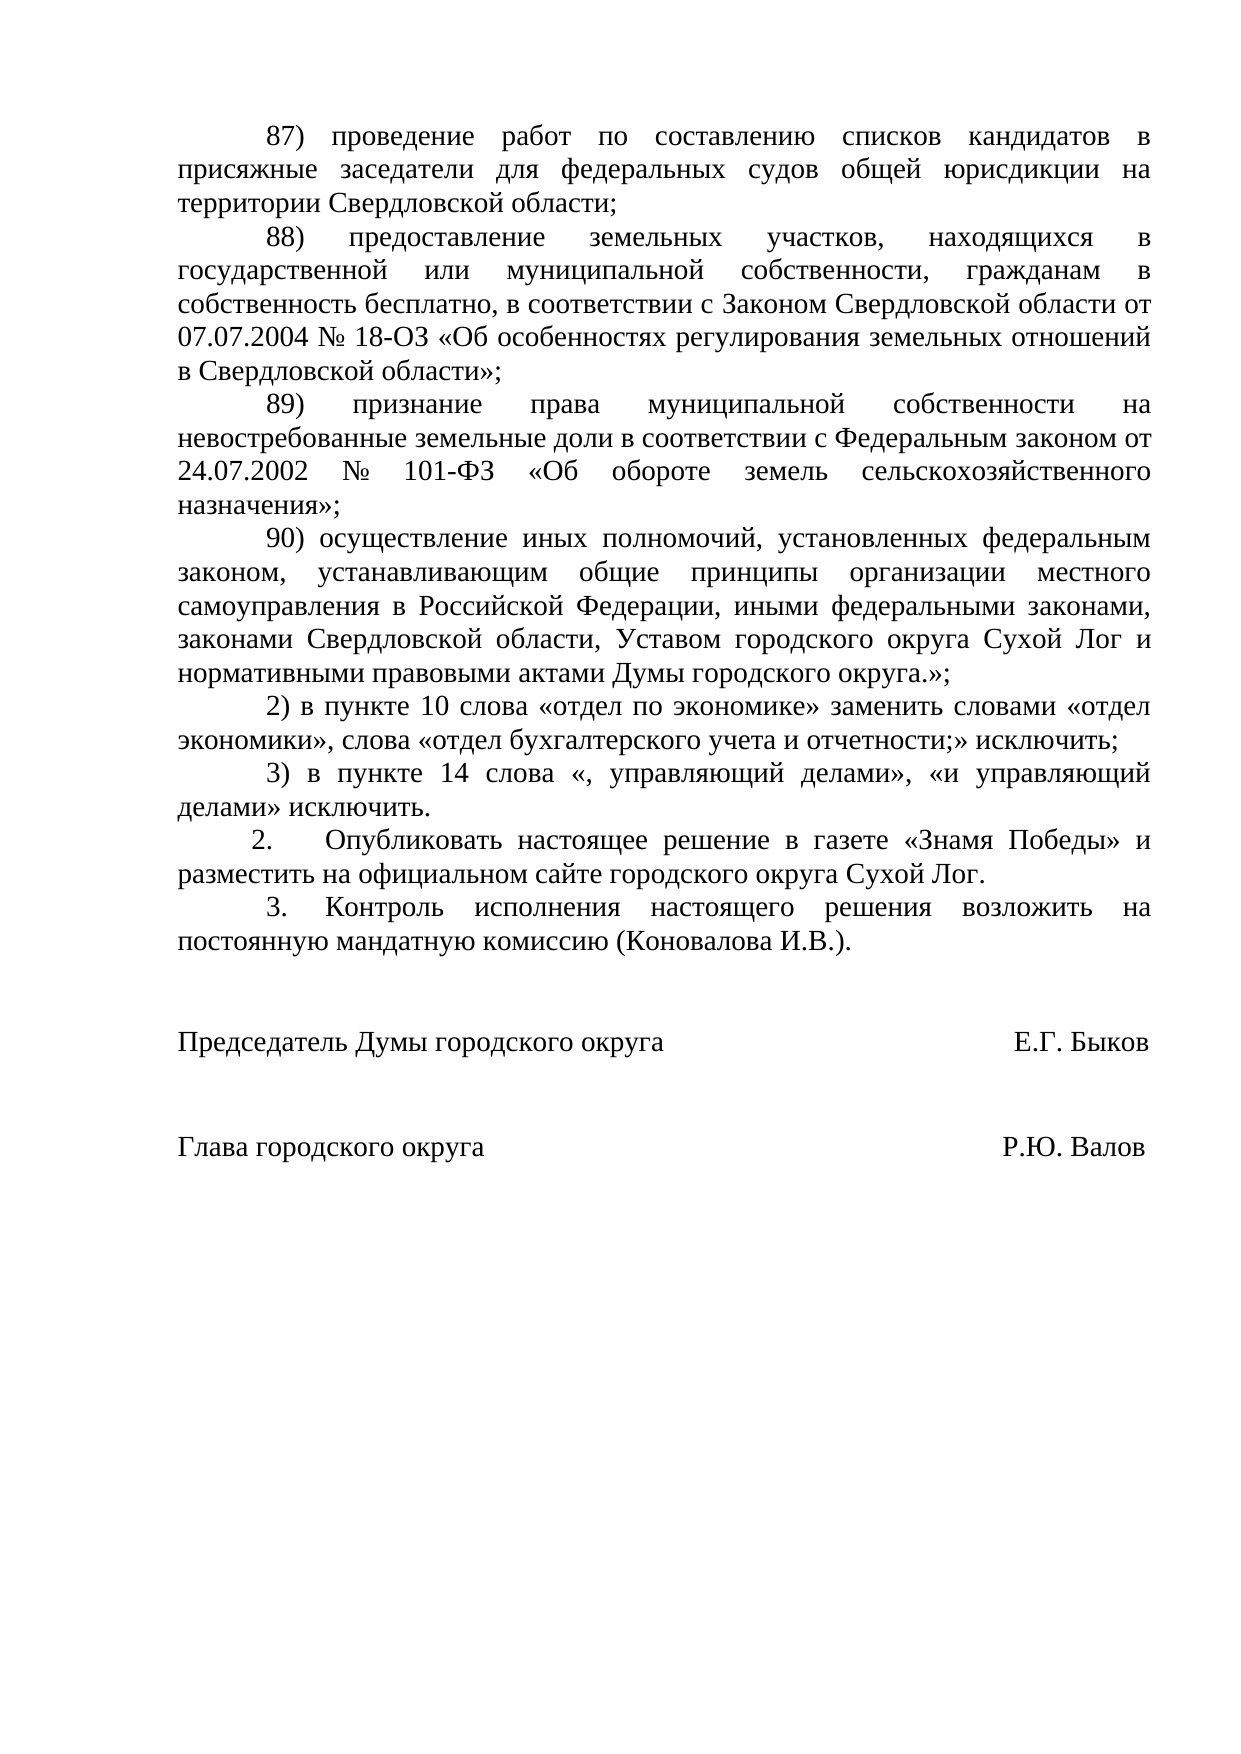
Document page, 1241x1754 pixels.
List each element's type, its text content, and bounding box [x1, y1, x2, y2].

text 3) в пункте 14 слова «, управляющий делами», «и управляющий делами» исключить. [177, 755, 1152, 822]
text Председатель Думы городского округа Е.Г. Быков [177, 1024, 1152, 1057]
text 90) осуществление иных полномочий, установленных федеральным законом, устанавливающим общие принципы организации местного самоуправления в Российской Федерации, иными федеральными законами, законами Свердловской области, Уставом городского округа Сухой Лог и нормативными правовыми актами Думы городского округа.»; [177, 521, 1152, 688]
list Контроль исполнения настоящего решения возложить на постоянную мандатную комиссию (Коновалова И.В.). [177, 889, 1152, 957]
text 89) признание права муниципальной собственности на невостребованные земельные доли в соответствии с Федеральным законом от 24.07.2002 № 101-ФЗ «Об обороте земель сельскохозяйственного назначения»; [177, 386, 1152, 521]
text 87) проведение работ по составлению списков кандидатов в присяжные заседатели для федеральных судов общей юрисдикции на территории Свердловской области; [177, 118, 1152, 219]
text Глава городского округа Р.Ю. Валов [177, 1129, 1152, 1163]
text 2) в пункте 10 слова «отдел по экономике» заменить словами «отдел экономики», слова «отдел бухгалтерского учета и отчетности;» исключить; [177, 688, 1152, 755]
list Опубликовать настоящее решение в газете «Знамя Победы» и разместить на официальном сайте городского округа Сухой Лог. [177, 822, 1152, 889]
text 88) предоставление земельных участков, находящихся в государственной или муниципальной собственности, гражданам в собственность бесплатно, в соответствии с Законом Свердловской области от 07.07.2004 № 18-ОЗ «Об особенностях регулирования земельных отношений в Свердловской области»; [177, 219, 1152, 386]
